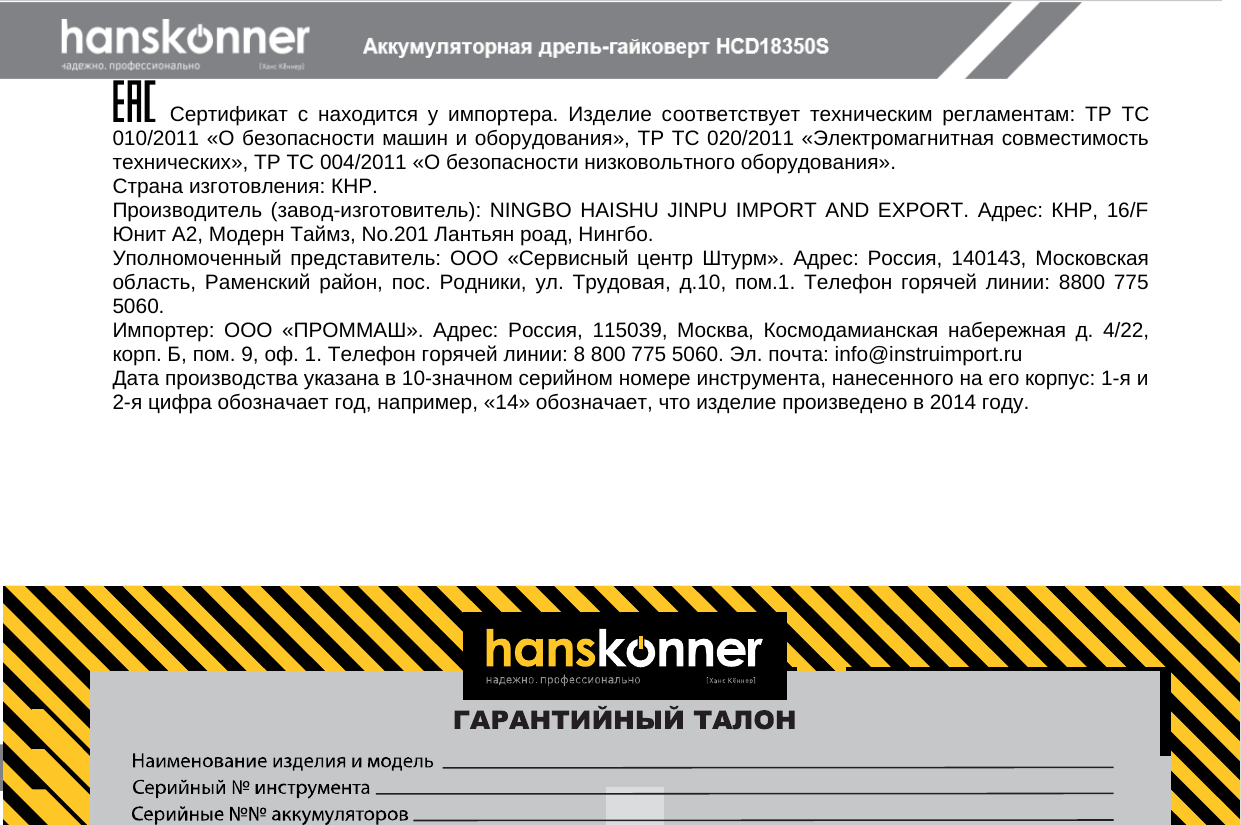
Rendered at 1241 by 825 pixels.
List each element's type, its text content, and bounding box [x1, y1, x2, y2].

text Импортер: ООО «ПРОММАШ». Адрес: Россия, 115039, Москва, Космодамианская набережная д. 4/22, корп. Б, пом. 9, оф. 1. Телефон горячей линии: 8 800 775 5060. Эл. почта: info@instruimport.ru [112, 318, 1150, 366]
text Производитель (завод-изготовитель): NINGBO HAISHU JINPU IMPORT AND EXPORT. Адрес: КНР, 16/F Юнит A2, Модерн Таймз, No.201 Лантьян роад, Нингбо. [112, 198, 1150, 246]
text Страна изготовления: КНР. [112, 174, 1150, 198]
picture [0, 0, 1222, 79]
text Уполномоченный представитель: ООО «Сервисный центр Штурм». Адрес: Россия, 140143, Московская область, Раменский район, пос. Родники, ул. Трудовая, д.10, пом.1. Телефон горячей линии: 8800 775 5060. [112, 246, 1150, 318]
text Сертификат с находится у импортера. Изделие соответствует техническим регламентам: ТР ТС 010/2011 «О безопасности машин и оборудования», ТР ТС 020/2011 «Электромагнитная совместимость технических», ТР ТС 004/2011 «О безопасности низковольтного оборудования». [112, 79, 1150, 174]
text Дата производства указана в 10-значном серийном номере инструмента, нанесенного на его корпус: 1-я и 2-я цифра обозначает год, например, «14» обозначает, что изделие произведено в 2014 году. [112, 366, 1150, 414]
